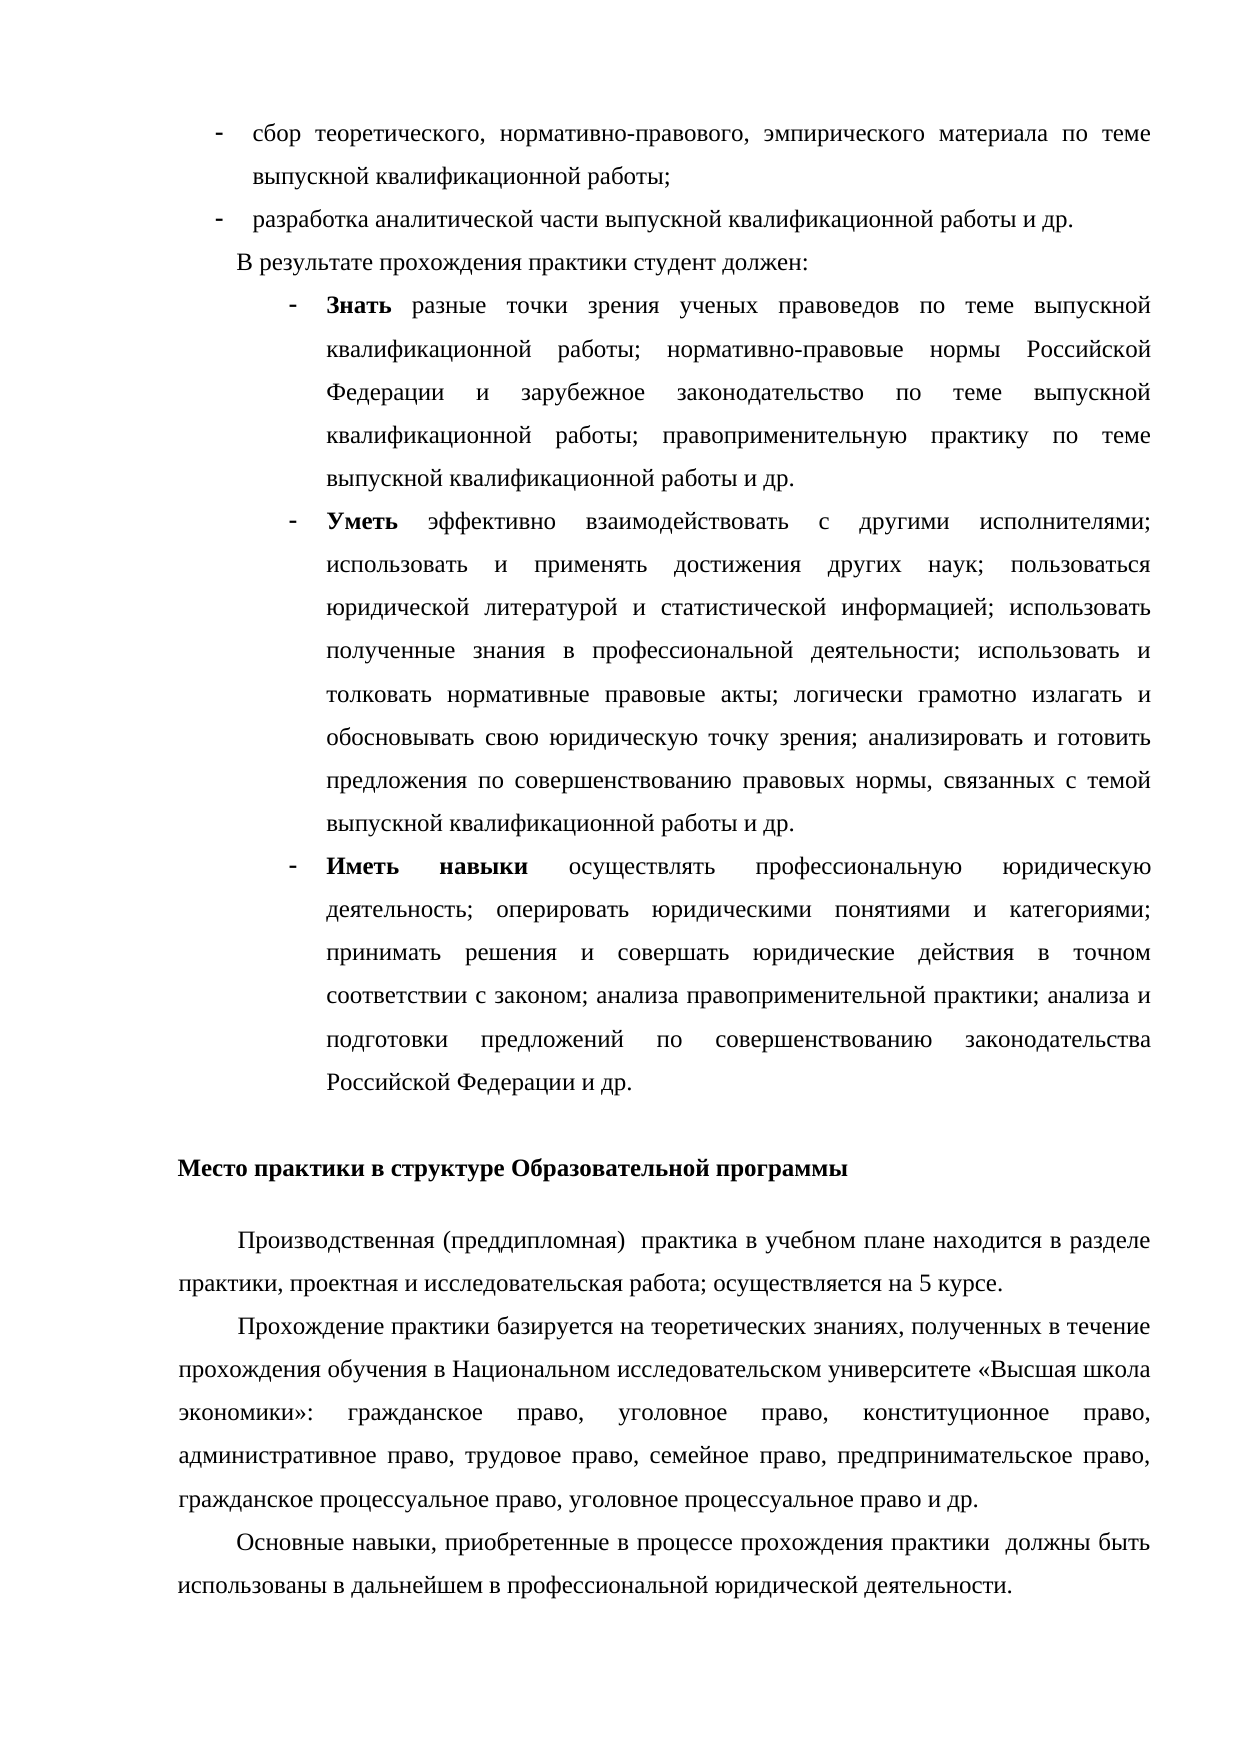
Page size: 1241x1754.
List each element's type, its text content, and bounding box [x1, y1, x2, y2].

list сбор теоретического, нормативно-правового, эмпирического материала по теме выпускной квалификационной работы; [215, 118, 1152, 190]
list Знать разные точки зрения ученых правоведов по теме выпускной квалификационной работы; нормативно-правовые нормы Российской Федерации и зарубежное законодательство по теме выпускной квалификационной работы; правоприменительную практику по теме выпускной квалификационной работы и др. [288, 291, 1152, 492]
subtitle Место практики в структуре Образовательной программы [177, 1153, 1152, 1182]
list разработка аналитической части выпускной квалификационной работы и др. [215, 204, 1152, 233]
text Основные навыки, приобретенные в процессе прохождения практики должны быть использованы в дальнейшем в профессиональной юридической деятельности. [177, 1527, 1152, 1599]
text Прохождение практики базируется на теоретических знаниях, полученных в течение прохождения обучения в Национальном исследовательском университете «Высшая школа экономики»: гражданское право, уголовное право, конституционное право, административное право, трудовое право, семейное право, предпринимательское право, гражданское процессуальное право, уголовное процессуальное право и др. [178, 1311, 1152, 1512]
list Уметь эффективно взаимодействовать с другими исполнителями; использовать и применять достижения других наук; пользоваться юридической литературой и статистической информацией; использовать полученные знания в профессиональной деятельности; использовать и толковать нормативные правовые акты; логически грамотно излагать и обосновывать свою юридическую точку зрения; анализировать и готовить предложения по совершенствованию правовых нормы, связанных с темой выпускной квалификационной работы и др. [288, 506, 1152, 837]
text В результате прохождения практики студент должен: [177, 247, 1152, 276]
text Производственная (преддипломная) практика в учебном плане находится в разделе практики, проектная и исследовательская работа; осуществляется на 5 курсе. [178, 1225, 1152, 1297]
list Иметь навыки осуществлять профессиональную юридическую деятельность; оперировать юридическими понятиями и категориями; принимать решения и совершать юридические действия в точном соответствии с законом; анализа правоприменительной практики; анализа и подготовки предложений по совершенствованию законодательства Российской Федерации и др. [288, 851, 1152, 1096]
